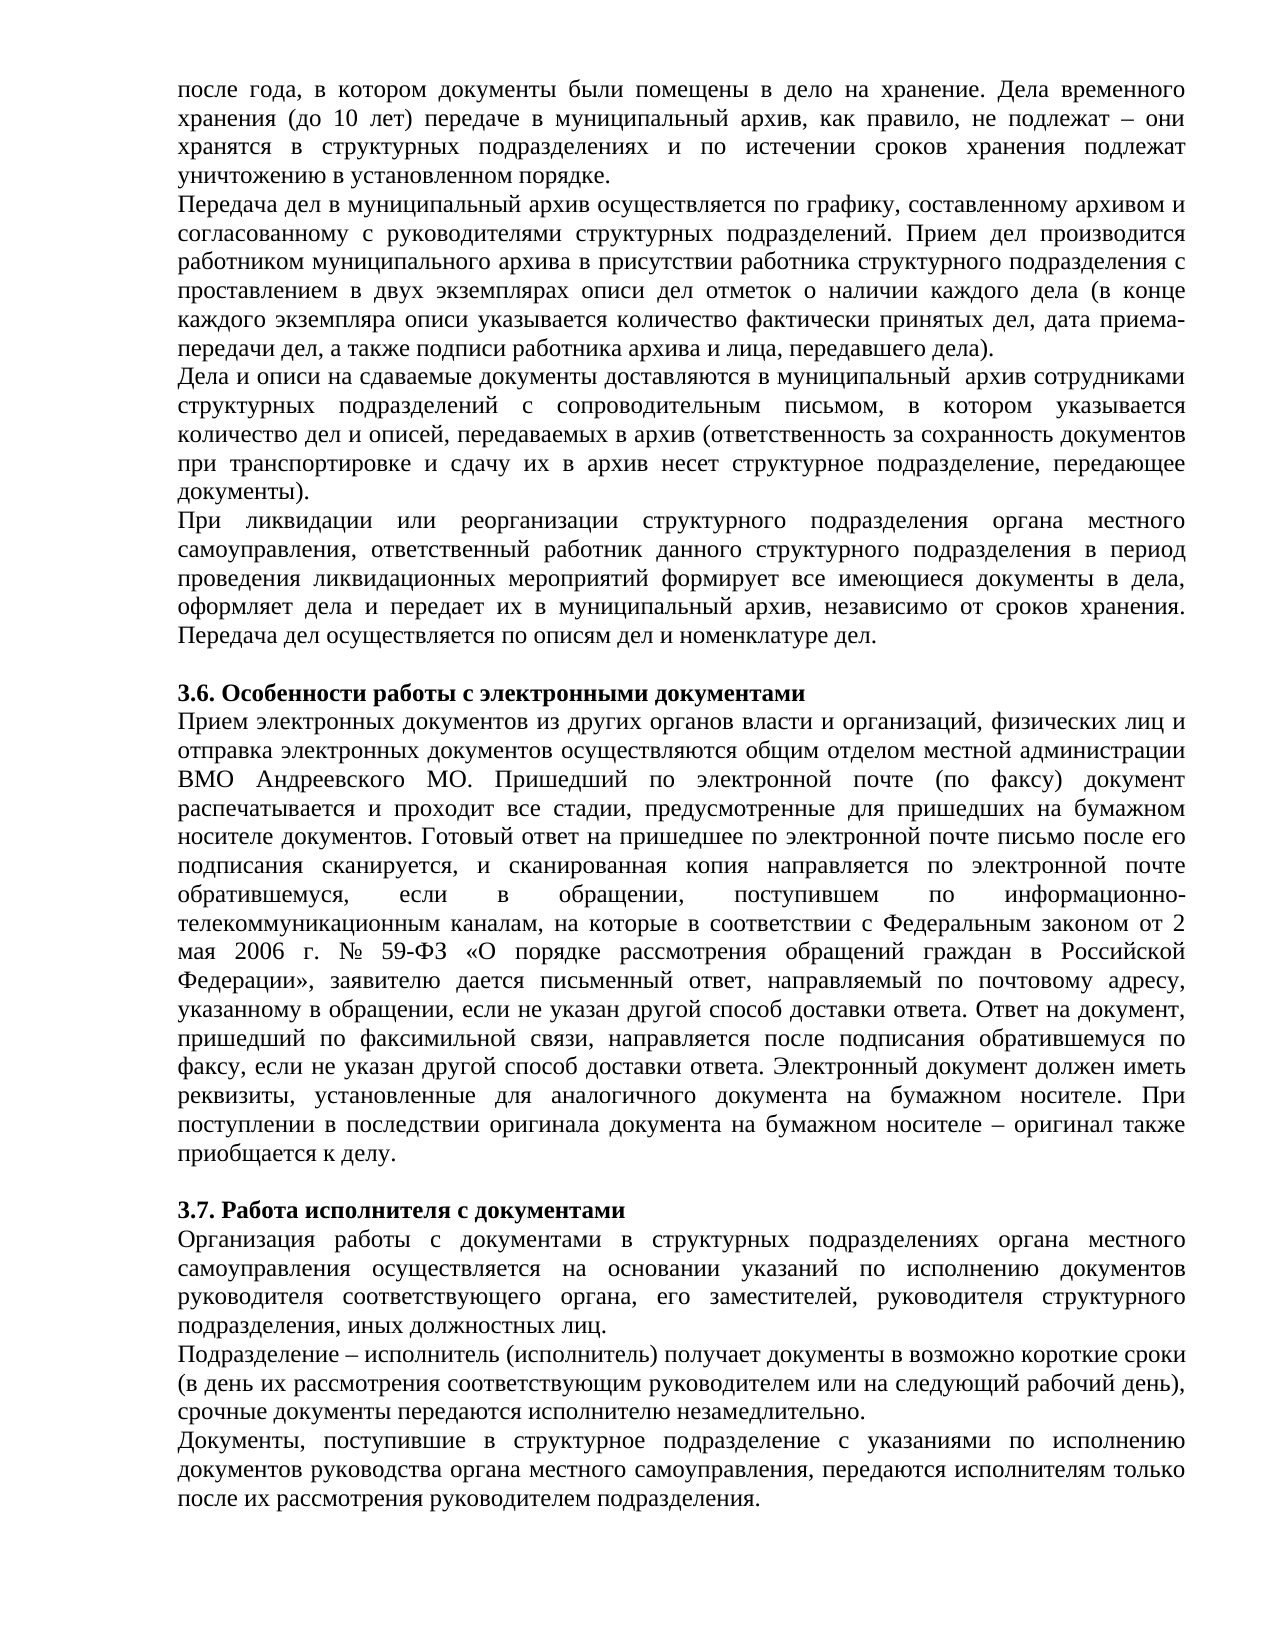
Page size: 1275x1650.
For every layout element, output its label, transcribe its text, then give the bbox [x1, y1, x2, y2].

text 3.6. Особенности работы с электронными документами [177, 678, 1186, 706]
text Подразделение – исполнитель (исполнитель) получает документы в возможно короткие сроки (в день их рассмотрения соответствующим руководителем или на следующий рабочий день), срочные документы передаются исполнителю незамедлительно. [177, 1339, 1186, 1425]
text 3.7. Работа исполнителя с документами [177, 1195, 1186, 1224]
text При ликвидации или реорганизации структурного подразделения органа местного самоуправления, ответственный работник данного структурного подразделения в период проведения ликвидационных мероприятий формирует все имеющиеся документы в дела, оформляет дела и передает их в муниципальный архив, независимо от сроков хранения. Передача дел осуществляется по описям дел и номенклатуре дел. [177, 505, 1186, 649]
text Дела и описи на сдаваемые документы доставляются в муниципальный архив сотрудниками структурных подразделений с сопроводительным письмом, в котором указывается количество дел и описей, передаваемых в архив (ответственность за сохранность документов при транспортировке и сдачу их в архив несет структурное подразделение, передающее документы). [177, 361, 1186, 505]
text Прием электронных документов из других органов власти и организаций, физических лиц и отправка электронных документов осуществляются общим отделом местной администрации ВМО Андреевского МО. Пришедший по электронной почте (по факсу) документ распечатывается и проходит все стадии, предусмотренные для пришедших на бумажном носителе документов. Готовый ответ на пришедшее по электронной почте письмо после его подписания сканируется, и сканированная копия направляется по электронной почте обратившемуся, если в обращении, поступившем по информационно-телекоммуникационным каналам, на которые в соответствии с Федеральным законом от 2 мая 2006 г. № 59-ФЗ «О порядке рассмотрения обращений граждан в Российской Федерации», заявителю дается письменный ответ, направляемый по почтовому адресу, указанному в обращении, если не указан другой способ доставки ответа. Ответ на документ, пришедший по факсимильной связи, направляется после подписания обратившемуся по факсу, если не указан другой способ доставки ответа. Электронный документ должен иметь реквизиты, установленные для аналогичного документа на бумажном носителе. При поступлении в последствии оригинала документа на бумажном носителе – оригинал также приобщается к делу. [177, 706, 1186, 1166]
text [177, 74, 1186, 189]
text Передача дел в муниципальный архив осуществляется по графику, составленному архивом и согласованному с руководителями структурных подразделений. Прием дел производится работником муниципального архива в присутствии работника структурного подразделения с проставлением в двух экземплярах описи дел отметок о наличии каждого дела (в конце каждого экземпляра описи указывается количество фактически принятых дел, дата приема-передачи дел, а также подписи работника архива и лица, передавшего дела). [177, 189, 1186, 361]
text Организация работы с документами в структурных подразделениях органа местного самоуправления осуществляется на основании указаний по исполнению документов руководителя соответствующего органа, его заместителей, руководителя структурного подразделения, иных должностных лиц. [177, 1224, 1186, 1339]
text Документы, поступившие в структурное подразделение с указаниями по исполнению документов руководства органа местного самоуправления, передаются исполнителям только после их рассмотрения руководителем подразделения. [177, 1425, 1186, 1511]
